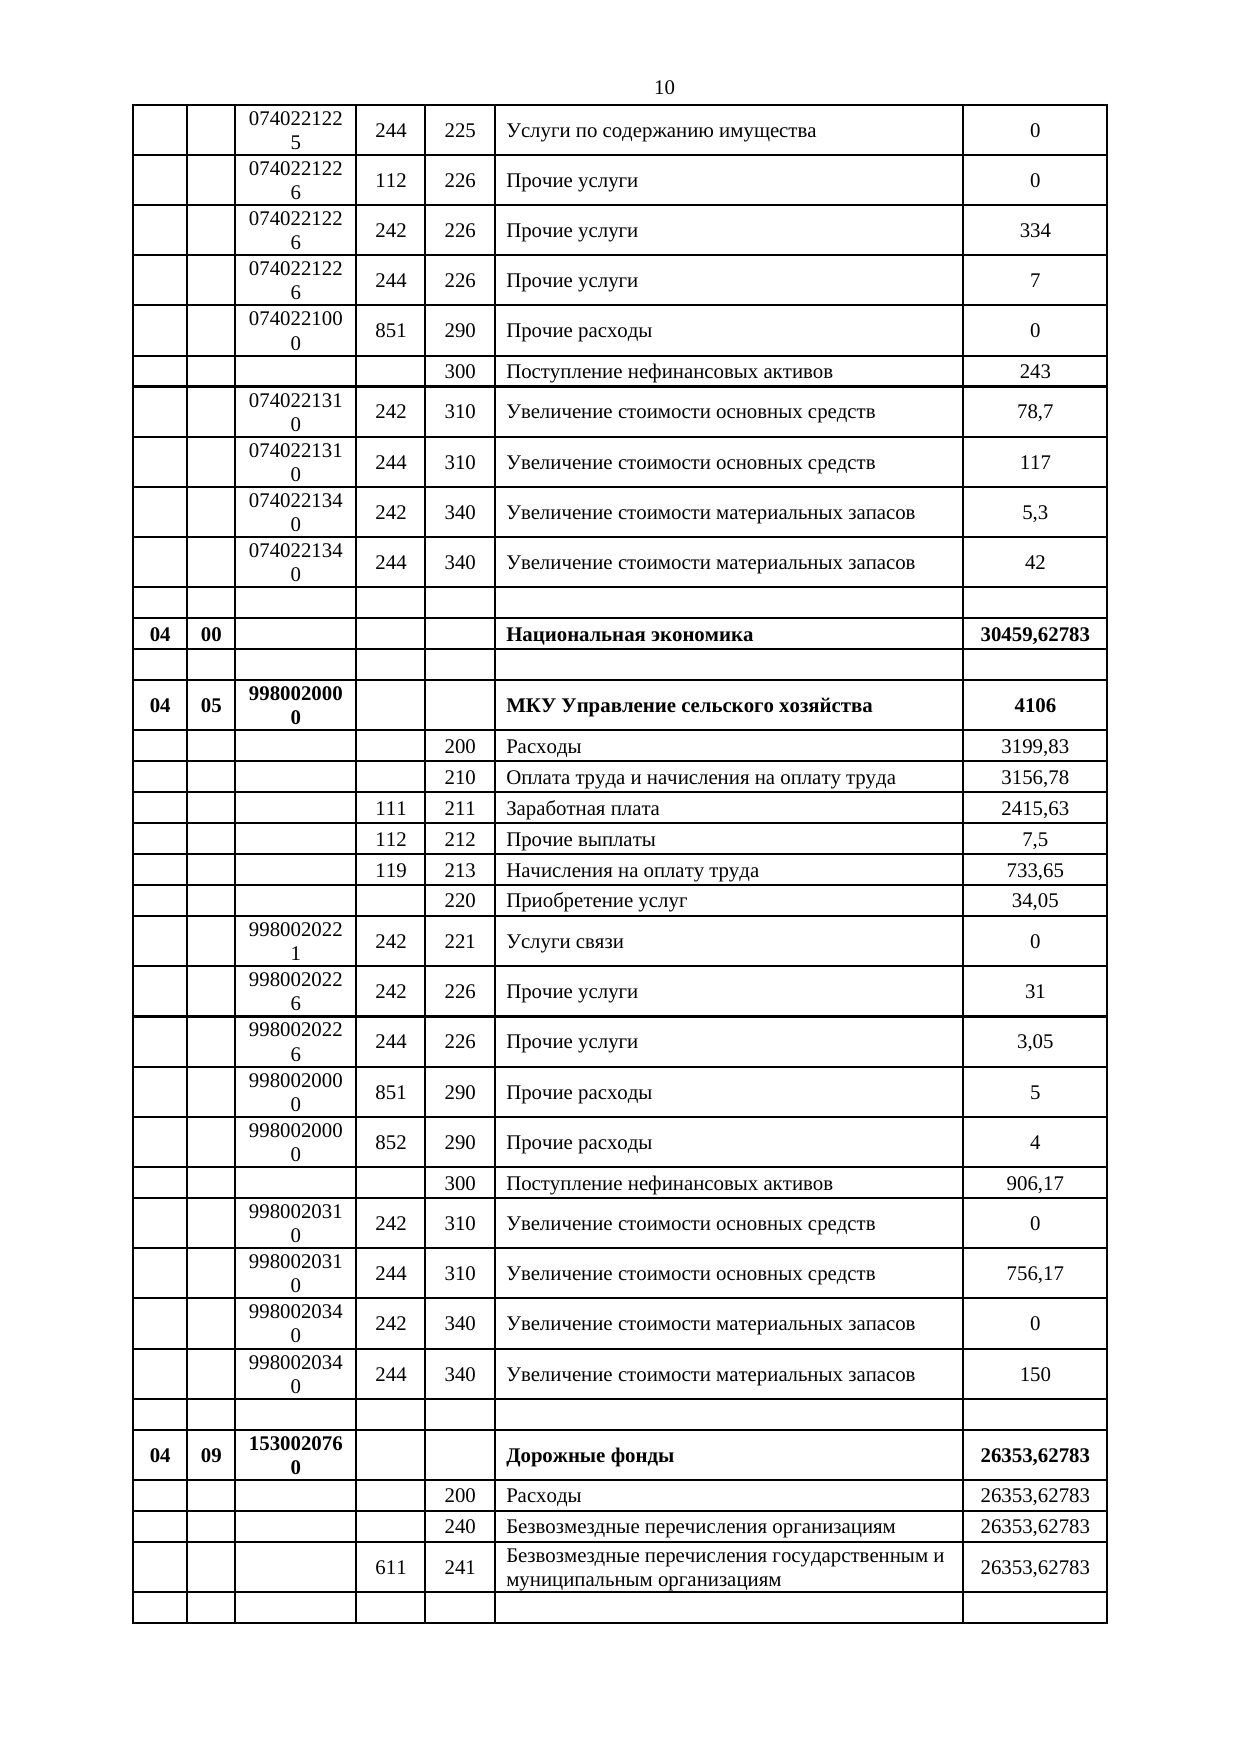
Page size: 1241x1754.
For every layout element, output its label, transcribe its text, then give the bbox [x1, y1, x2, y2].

table_cell 0 [964, 306, 1106, 354]
table_cell 244 [357, 1350, 424, 1398]
table_cell [236, 762, 355, 791]
table_cell 0740221340 [236, 538, 355, 586]
table_cell 340 [426, 1299, 494, 1347]
table_cell [236, 855, 355, 884]
table_cell [134, 1249, 186, 1297]
table_cell 300 [426, 1168, 494, 1197]
table_cell [188, 1512, 234, 1541]
table_cell [357, 1512, 424, 1541]
table_cell 242 [357, 967, 424, 1015]
table_cell 0 [964, 1299, 1106, 1347]
table_cell 0740221226 [236, 206, 355, 254]
table_cell 4106 [964, 681, 1106, 729]
table_cell 290 [426, 1068, 494, 1116]
table_cell 852 [357, 1118, 424, 1166]
table_cell 3,05 [964, 1018, 1106, 1066]
table_cell 04 [134, 619, 186, 648]
table_cell Оплата труда и начисления на оплату труда [496, 762, 962, 791]
table_cell 310 [426, 1199, 494, 1247]
table_cell [357, 762, 424, 791]
table_cell [964, 588, 1106, 617]
table_cell [188, 206, 234, 254]
table_cell Прочие услуги [496, 967, 962, 1015]
table_cell 112 [357, 156, 424, 204]
table_cell 211 [426, 793, 494, 822]
table_cell [188, 824, 234, 853]
table_cell Прочие расходы [496, 306, 962, 354]
table_cell [188, 1018, 234, 1066]
table_cell 242 [357, 1299, 424, 1347]
table_cell 244 [357, 256, 424, 304]
table_cell Увеличение стоимости основных средств [496, 1199, 962, 1247]
table_cell [188, 388, 234, 436]
table_cell 244 [357, 438, 424, 486]
table_cell 0 [964, 1199, 1106, 1247]
table_cell [188, 357, 234, 385]
table_cell 26353,62783 [964, 1512, 1106, 1541]
table_cell [357, 1431, 424, 1479]
table_cell 30459,62783 [964, 619, 1106, 648]
table_cell Прочие расходы [496, 1118, 962, 1166]
table_cell 9980020340 [236, 1299, 355, 1347]
table_cell [134, 762, 186, 791]
table_cell [134, 1512, 186, 1541]
table_cell 1530020760 [236, 1431, 355, 1479]
table_cell Увеличение стоимости основных средств [496, 1249, 962, 1297]
table_cell [134, 1299, 186, 1347]
table_cell 220 [426, 886, 494, 915]
table_cell [188, 1068, 234, 1116]
table_cell 334 [964, 206, 1106, 254]
table_cell 733,65 [964, 855, 1106, 884]
table_cell [134, 1543, 186, 1591]
table_cell 0740221226 [236, 256, 355, 304]
table_cell [426, 650, 494, 679]
table_cell [357, 681, 424, 729]
table_cell [426, 619, 494, 648]
table_cell 9980020226 [236, 967, 355, 1015]
table_cell [134, 650, 186, 679]
table_cell 0740221225 [236, 106, 355, 154]
table_cell 300 [426, 357, 494, 385]
table_cell [357, 619, 424, 648]
table_cell 34,05 [964, 886, 1106, 915]
table_cell 212 [426, 824, 494, 853]
table_cell [134, 1068, 186, 1116]
table_cell МКУ Управление сельского хозяйства [496, 681, 962, 729]
table_cell Прочие выплаты [496, 824, 962, 853]
table_cell [188, 731, 234, 760]
table_cell Увеличение стоимости основных средств [496, 388, 962, 436]
table_cell 111 [357, 793, 424, 822]
table_cell [236, 1481, 355, 1510]
table_cell Расходы [496, 731, 962, 760]
table_cell 290 [426, 306, 494, 354]
table_cell 290 [426, 1118, 494, 1166]
table_cell [236, 824, 355, 853]
table_cell 310 [426, 438, 494, 486]
table_cell [964, 1593, 1106, 1622]
table_cell [188, 793, 234, 822]
table_cell [357, 650, 424, 679]
table_cell [357, 1168, 424, 1197]
table_cell 310 [426, 388, 494, 436]
table_cell Безвозмездные перечисления организациям [496, 1512, 962, 1541]
table_cell [188, 1118, 234, 1166]
table_cell [188, 650, 234, 679]
table_cell 0740221000 [236, 306, 355, 354]
table_cell [357, 1593, 424, 1622]
table_cell [426, 588, 494, 617]
table_cell Прочие расходы [496, 1068, 962, 1116]
table_cell [426, 1431, 494, 1479]
table_cell Увеличение стоимости материальных запасов [496, 488, 962, 536]
table_cell 9980020310 [236, 1199, 355, 1247]
table_cell [496, 1400, 962, 1429]
table_cell Прочие услуги [496, 156, 962, 204]
table_cell Дорожные фонды [496, 1431, 962, 1479]
table_cell [134, 206, 186, 254]
table_cell Прочие услуги [496, 206, 962, 254]
table_cell [188, 106, 234, 154]
table_cell [357, 1400, 424, 1429]
table_cell [426, 681, 494, 729]
table_cell [188, 1593, 234, 1622]
table_cell [188, 438, 234, 486]
table_cell 26353,62783 [964, 1481, 1106, 1510]
table_cell [134, 438, 186, 486]
table_cell [236, 1512, 355, 1541]
table_cell 226 [426, 156, 494, 204]
table_cell [188, 538, 234, 586]
table_cell [134, 1593, 186, 1622]
table_cell 0740221226 [236, 156, 355, 204]
table_cell [357, 357, 424, 385]
table_cell 3199,83 [964, 731, 1106, 760]
table_cell 242 [357, 917, 424, 965]
table_cell 0 [964, 106, 1106, 154]
table_cell [357, 731, 424, 760]
table_cell 242 [357, 388, 424, 436]
table_cell [188, 1249, 234, 1297]
table_cell Поступление нефинансовых активов [496, 1168, 962, 1197]
table_cell 310 [426, 1249, 494, 1297]
table_cell [134, 1400, 186, 1429]
table_cell [188, 1168, 234, 1197]
table_cell [134, 855, 186, 884]
table_cell 0740221340 [236, 488, 355, 536]
table_cell Увеличение стоимости материальных запасов [496, 1299, 962, 1347]
table_cell [236, 1168, 355, 1197]
table_cell Заработная плата [496, 793, 962, 822]
table_cell [357, 886, 424, 915]
table_cell 3156,78 [964, 762, 1106, 791]
table_cell 9980020310 [236, 1249, 355, 1297]
table_cell [134, 886, 186, 915]
table_cell [236, 357, 355, 385]
table_cell Прочие услуги [496, 256, 962, 304]
table_cell 9980020340 [236, 1350, 355, 1398]
table_cell [236, 588, 355, 617]
table_cell 7,5 [964, 824, 1106, 853]
table_cell [134, 306, 186, 354]
table_cell Безвозмездные перечисления государственным и муниципальным организациям [496, 1543, 962, 1591]
table_cell 5 [964, 1068, 1106, 1116]
table_cell 851 [357, 306, 424, 354]
table_cell 117 [964, 438, 1106, 486]
table_cell [236, 731, 355, 760]
table_cell [426, 1400, 494, 1429]
table_cell 4 [964, 1118, 1106, 1166]
table_cell Услуги связи [496, 917, 962, 965]
table_cell 242 [357, 1199, 424, 1247]
table_cell Приобретение услуг [496, 886, 962, 915]
table_cell 9980020000 [236, 1118, 355, 1166]
table_cell 00 [188, 619, 234, 648]
table_cell 2415,63 [964, 793, 1106, 822]
table_cell [236, 793, 355, 822]
table_cell [134, 388, 186, 436]
table_cell 213 [426, 855, 494, 884]
table_cell [236, 619, 355, 648]
table_cell 09 [188, 1431, 234, 1479]
table_cell 9980020000 [236, 1068, 355, 1116]
table_cell [134, 1481, 186, 1510]
table_cell 200 [426, 731, 494, 760]
table_cell [188, 1350, 234, 1398]
table_cell 611 [357, 1543, 424, 1591]
table_cell [134, 1168, 186, 1197]
table_cell [188, 488, 234, 536]
table_cell [134, 1350, 186, 1398]
table_cell [236, 1400, 355, 1429]
table_cell [188, 855, 234, 884]
table_cell [357, 1481, 424, 1510]
table_cell [426, 1593, 494, 1622]
table_cell 243 [964, 357, 1106, 385]
table_cell 04 [134, 681, 186, 729]
table_cell [188, 1481, 234, 1510]
table_cell [134, 357, 186, 385]
table_cell 210 [426, 762, 494, 791]
table_cell 906,17 [964, 1168, 1106, 1197]
table_cell [134, 967, 186, 1015]
table_cell [134, 588, 186, 617]
table_cell 0 [964, 917, 1106, 965]
table_cell 756,17 [964, 1249, 1106, 1297]
table_cell 119 [357, 855, 424, 884]
table_cell 26353,62783 [964, 1431, 1106, 1479]
table_cell [188, 1199, 234, 1247]
table_cell 226 [426, 206, 494, 254]
table_cell 7 [964, 256, 1106, 304]
table_cell 851 [357, 1068, 424, 1116]
table_cell [188, 886, 234, 915]
table_cell 05 [188, 681, 234, 729]
table_cell [496, 1593, 962, 1622]
table_cell 9980020000 [236, 681, 355, 729]
table_cell [236, 1593, 355, 1622]
table_cell [134, 793, 186, 822]
table_cell 112 [357, 824, 424, 853]
table_cell [134, 1118, 186, 1166]
table_cell [188, 306, 234, 354]
table_cell 244 [357, 1018, 424, 1066]
table_cell [496, 650, 962, 679]
table_cell [357, 588, 424, 617]
table_cell [134, 106, 186, 154]
table_cell [188, 1543, 234, 1591]
table_cell Увеличение стоимости материальных запасов [496, 1350, 962, 1398]
table_cell 244 [357, 538, 424, 586]
table_cell Услуги по содержанию имущества [496, 106, 962, 154]
table_cell 9980020221 [236, 917, 355, 965]
table_cell [188, 917, 234, 965]
table_cell 0 [964, 156, 1106, 204]
table_cell 200 [426, 1481, 494, 1510]
table_cell 226 [426, 967, 494, 1015]
table_cell 0740221310 [236, 438, 355, 486]
table_cell [964, 1400, 1106, 1429]
table_cell [134, 824, 186, 853]
table_cell 244 [357, 1249, 424, 1297]
table_cell 340 [426, 538, 494, 586]
table_cell [134, 1018, 186, 1066]
table_cell [188, 967, 234, 1015]
table_cell 221 [426, 917, 494, 965]
table_cell Прочие услуги [496, 1018, 962, 1066]
table_cell [188, 588, 234, 617]
table_cell 240 [426, 1512, 494, 1541]
table_cell [134, 488, 186, 536]
table_cell [188, 1400, 234, 1429]
table_cell Расходы [496, 1481, 962, 1510]
table_cell 242 [357, 206, 424, 254]
table_cell [188, 156, 234, 204]
table_cell [134, 256, 186, 304]
table_cell 226 [426, 256, 494, 304]
table_cell 226 [426, 1018, 494, 1066]
table_cell [134, 538, 186, 586]
table_cell 241 [426, 1543, 494, 1591]
table_cell [134, 731, 186, 760]
table_cell 78,7 [964, 388, 1106, 436]
table_cell 150 [964, 1350, 1106, 1398]
table_cell [236, 886, 355, 915]
table_cell [134, 917, 186, 965]
table_cell 225 [426, 106, 494, 154]
table_cell Национальная экономика [496, 619, 962, 648]
table_cell 31 [964, 967, 1106, 1015]
table_cell 340 [426, 488, 494, 536]
table_cell Начисления на оплату труда [496, 855, 962, 884]
table_cell 9980020226 [236, 1018, 355, 1066]
table_cell 242 [357, 488, 424, 536]
table_cell Увеличение стоимости основных средств [496, 438, 962, 486]
table_cell [134, 1199, 186, 1247]
table_cell [496, 588, 962, 617]
table_cell 5,3 [964, 488, 1106, 536]
table_cell [188, 256, 234, 304]
table_cell [134, 156, 186, 204]
table_cell [236, 1543, 355, 1591]
table_cell Поступление нефинансовых активов [496, 357, 962, 385]
table_cell [236, 650, 355, 679]
table_cell 04 [134, 1431, 186, 1479]
table_cell 340 [426, 1350, 494, 1398]
table_cell Увеличение стоимости материальных запасов [496, 538, 962, 586]
table_cell 0740221310 [236, 388, 355, 436]
table_cell [188, 762, 234, 791]
table_cell 26353,62783 [964, 1543, 1106, 1591]
table_cell 244 [357, 106, 424, 154]
table_cell 42 [964, 538, 1106, 586]
table_cell [188, 1299, 234, 1347]
table_cell [964, 650, 1106, 679]
